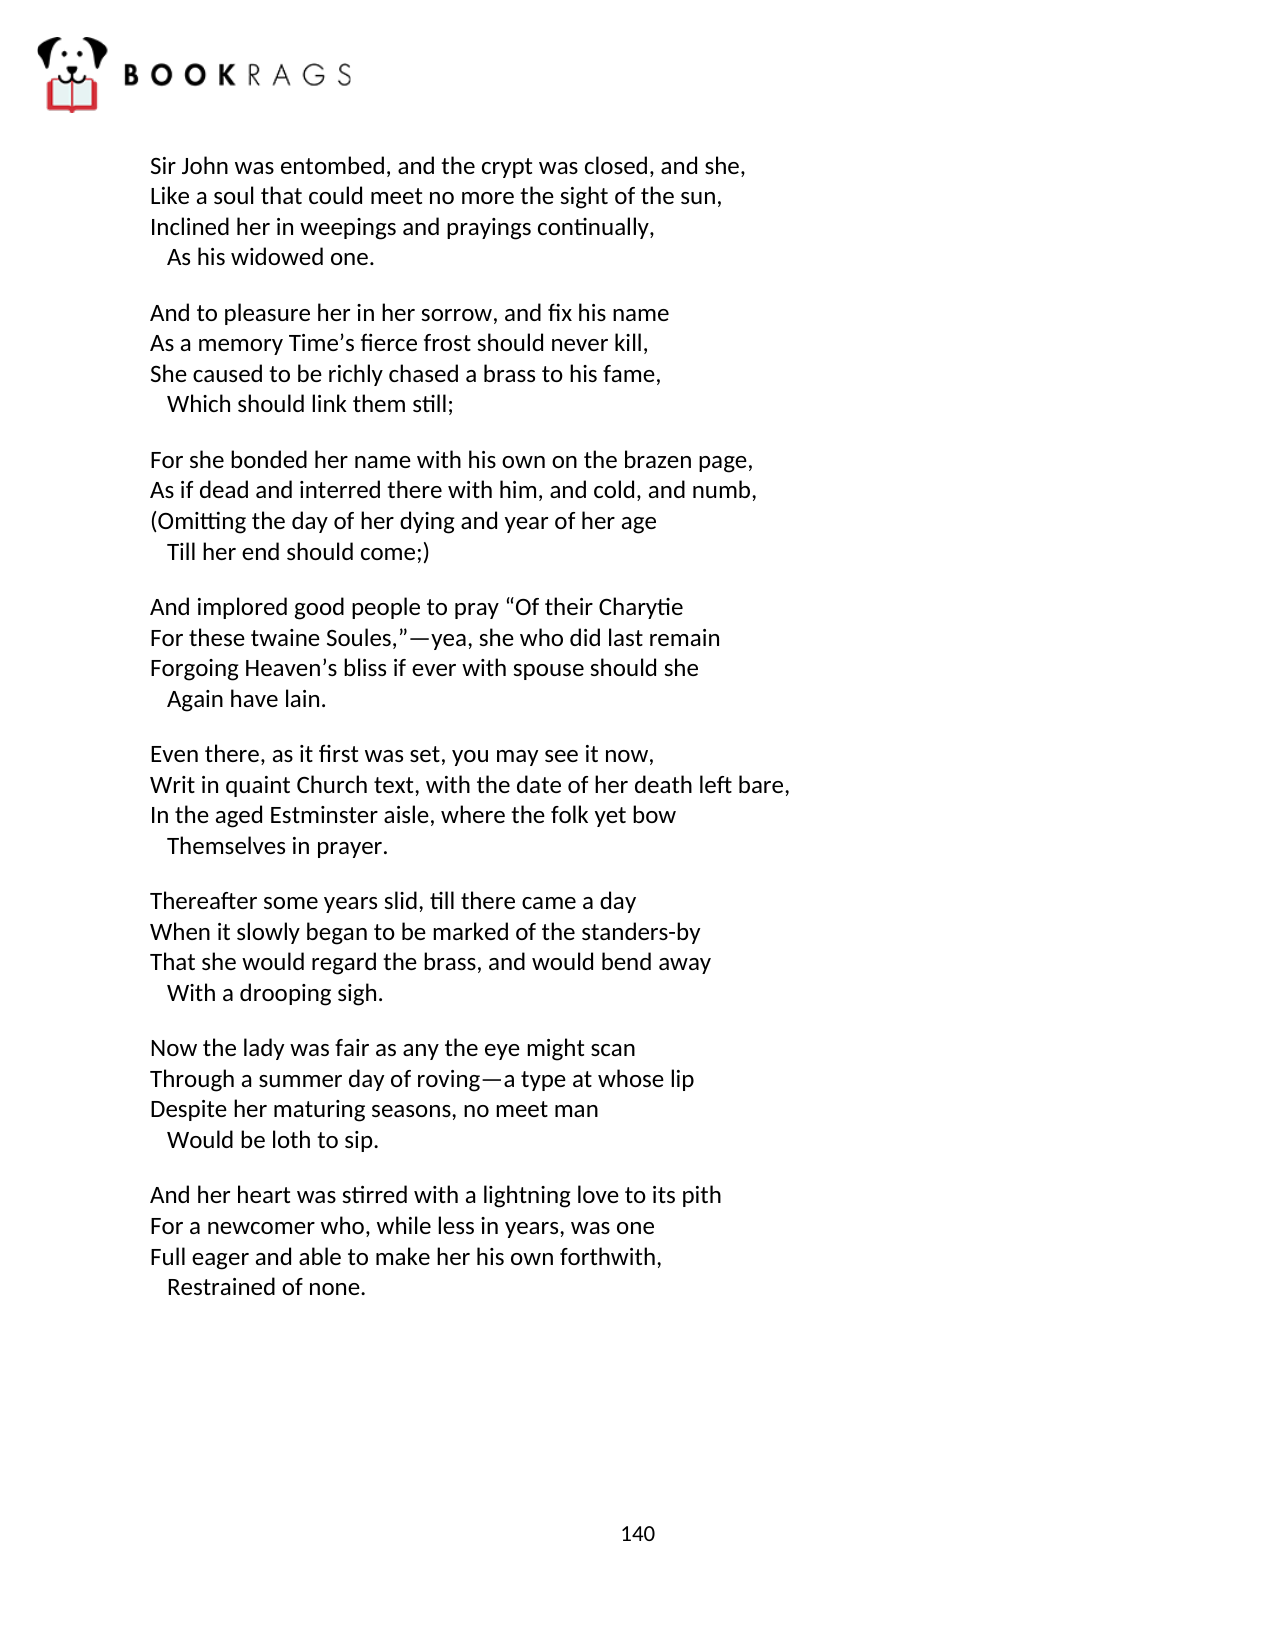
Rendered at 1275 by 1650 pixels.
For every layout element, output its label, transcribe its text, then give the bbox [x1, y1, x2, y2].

text And her heart was stirred with a lightning love to its pith For a newcomer who, while less in years, was one Full eager and able to make her his own forthwith, Restrained of none. [150, 1179, 1125, 1302]
text And to pleasure her in her sorrow, and fix his name As a memory Time’s fierce frost should never kill, She caused to be richly chased a brass to his fame, Which should link them still; [150, 297, 1125, 419]
text And implored good people to pray “Of their Charytie For these twaine Soules,”—­yea, she who did last remain Forgoing Heaven’s bliss if ever with spouse should she Again have lain. [150, 591, 1125, 713]
text Now the lady was fair as any the eye might scan Through a summer day of roving—­a type at whose lip Despite her maturing seasons, no meet man Would be loth to sip. [150, 1032, 1125, 1154]
text Sir John was entombed, and the crypt was closed, and she, Like a soul that could meet no more the sight of the sun, Inclined her in weepings and prayings continually, As his widowed one. [150, 150, 1125, 272]
text Thereafter some years slid, till there came a day When it slowly began to be marked of the standers-by That she would regard the brass, and would bend away With a drooping sigh. [150, 885, 1125, 1007]
picture [37, 37, 351, 113]
text Even there, as it first was set, you may see it now, Writ in quaint Church text, with the date of her death left bare, In the aged Estminster aisle, where the folk yet bow Themselves in prayer. [150, 738, 1125, 860]
text For she bonded her name with his own on the brazen page, As if dead and interred there with him, and cold, and numb, (Omitting the day of her dying and year of her age Till her end should come;) [150, 444, 1125, 566]
